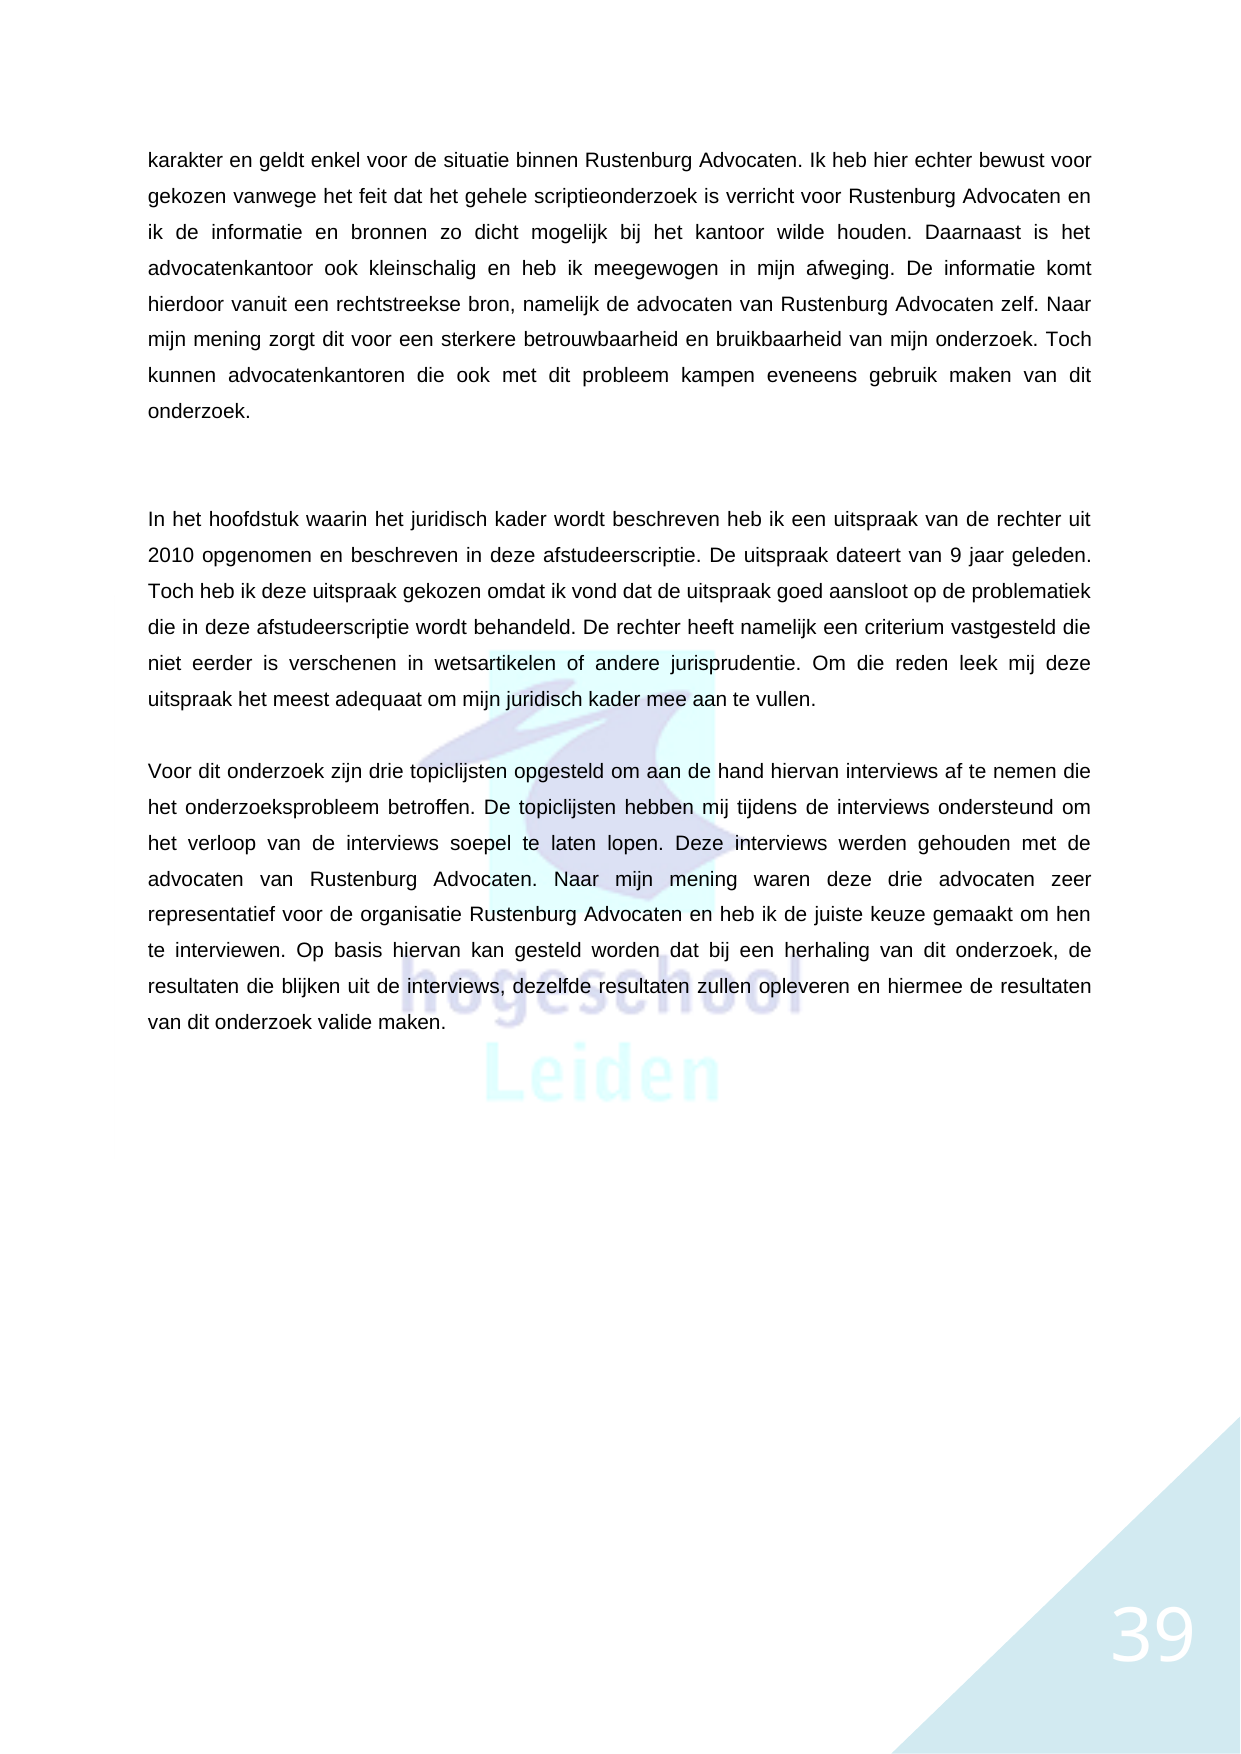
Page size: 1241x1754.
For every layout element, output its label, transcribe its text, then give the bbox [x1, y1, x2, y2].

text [148, 148, 1093, 423]
text Voor dit onderzoek zijn drie topiclijsten opgesteld om aan de hand hiervan interviews af te nemen die het onderzoeksprobleem betroffen. De topiclijsten hebben mij tijdens de interviews ondersteund om het verloop van de interviews soepel te laten lopen. Deze interviews werden gehouden met de advocaten van Rustenburg Advocaten. Naar mijn mening waren deze drie advocaten zeer representatief voor de organisatie Rustenburg Advocaten en heb ik de juiste keuze gemaakt om hen te interviewen. Op basis hiervan kan gesteld worden dat bij een herhaling van dit onderzoek, de resultaten die blijken uit de interviews, dezelfde resultaten zullen opleveren en hiermee de resultaten van dit onderzoek valide maken. [148, 758, 1093, 1034]
text In het hoofdstuk waarin het juridisch kader wordt beschreven heb ik een uitspraak van de rechter uit 2010 opgenomen en beschreven in deze afstudeerscriptie. De uitspraak dateert van 9 jaar geleden. Toch heb ik deze uitspraak gekozen omdat ik vond dat de uitspraak goed aansloot op de problematiek die in deze afstudeerscriptie wordt behandeld. De rechter heeft namelijk een criterium vastgesteld die niet eerder is verschenen in wetsartikelen of andere jurisprudentie. Om die reden leek mij deze uitspraak het meest adequaat om mijn juridisch kader mee aan te vullen. [148, 507, 1093, 711]
